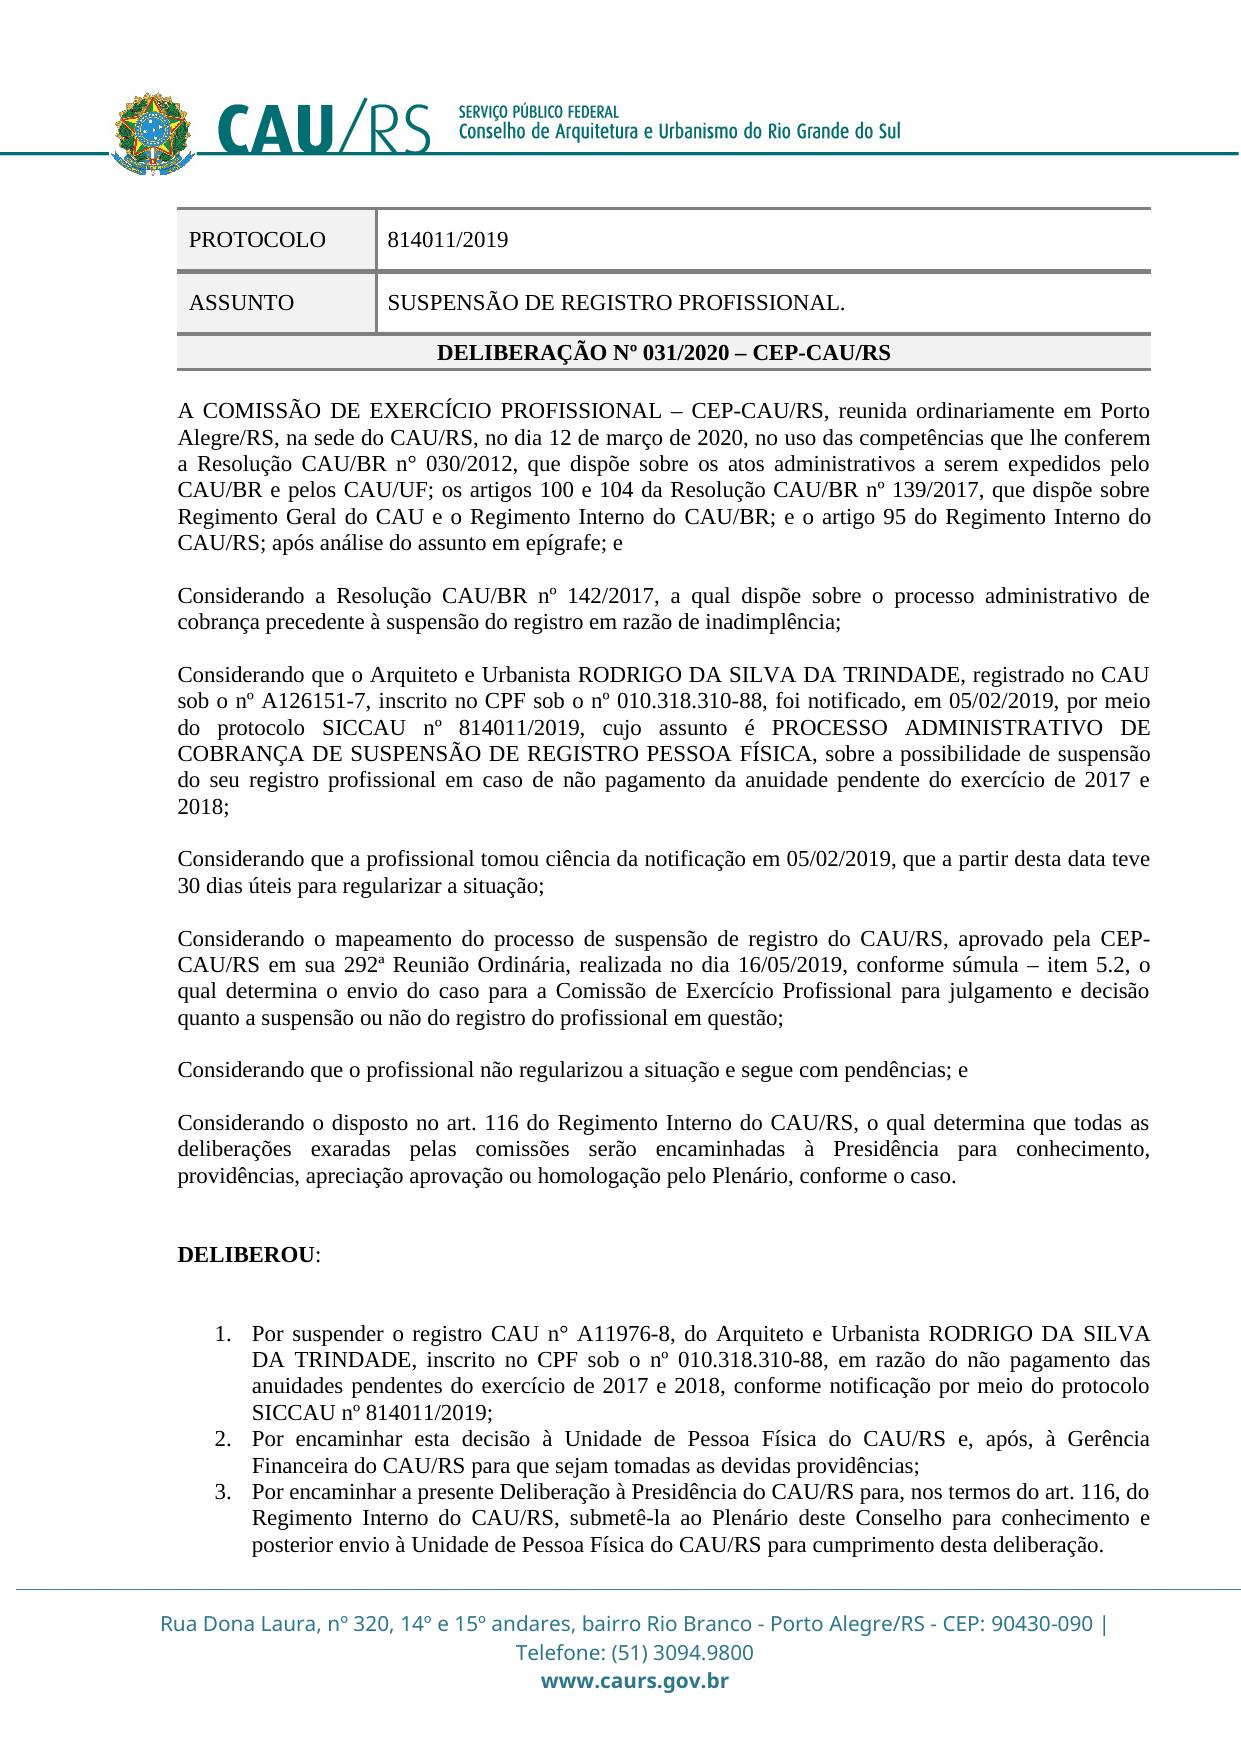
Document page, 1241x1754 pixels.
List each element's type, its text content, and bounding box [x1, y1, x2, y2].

text Considerando o mapeamento do processo de suspensão de registro do CAU/RS, aprovado pela CEP-CAU/RS em sua 292ª Reunião Ordinária, realizada no dia 16/05/2019, conforme súmula – item 5.2, o qual determina o envio do caso para a Comissão de Exercício Profissional para julgamento e decisão quanto a suspensão ou não do registro do profissional em questão; [177, 924, 1152, 1030]
text A COMISSÃO DE EXERCÍCIO PROFISSIONAL – CEP-CAU/RS, reunida ordinariamente em Porto Alegre/RS, na sede do CAU/RS, no dia 12 de março de 2020, no uso das competências que lhe conferem a Resolução CAU/BR n° 030/2012, que dispõe sobre os atos administrativos a serem expedidos pelo CAU/BR e pelos CAU/UF; os artigos 100 e 104 da Resolução CAU/BR nº 139/2017, que dispõe sobre Regimento Geral do CAU e o Regimento Interno do CAU/BR; e o artigo 95 do Regimento Interno do CAU/RS; após análise do assunto em epígrafe; e [177, 397, 1152, 556]
picture [0, 27, 1239, 187]
text Considerando o disposto no art. 116 do Regimento Interno do CAU/RS, o qual determina que todas as deliberações exaradas pelas comissões serão encaminhadas à Presidência para conhecimento, providências, apreciação aprovação ou homologação pelo Plenário, conforme o caso. [177, 1109, 1152, 1188]
text Considerando que o Arquiteto e Urbanista RODRIGO DA SILVA DA TRINDADE, registrado no CAU sob o nº A126151-7, inscrito no CPF sob o nº 010.318.310-88, foi notificado, em 05/02/2019, por meio do protocolo SICCAU nº 814011/2019, cujo assunto é PROCESSO ADMINISTRATIVO DE COBRANÇA DE SUSPENSÃO DE REGISTRO PESSOA FÍSICA, sobre a possibilidade de suspensão do seu registro profissional em caso de não pagamento da anuidade pendente do exercício de 2017 e 2018; [177, 661, 1152, 819]
table_header 814011/2019 [378, 210, 1151, 269]
table_cell SUSPENSÃO DE REGISTRO PROFISSIONAL. [378, 274, 1151, 331]
list Por encaminhar a presente Deliberação à Presidência do CAU/RS para, nos termos do art. 116, do Regimento Interno do CAU/RS, submetê-la ao Plenário deste Conselho para conhecimento e posterior envio à Unidade de Pessoa Física do CAU/RS para cumprimento desta deliberação. [214, 1478, 1152, 1557]
list Por encaminhar esta decisão à Unidade de Pessoa Física do CAU/RS e, após, à Gerência Financeira do CAU/RS para que sejam tomadas as devidas providências; [214, 1425, 1152, 1478]
text Considerando a Resolução CAU/BR nº 142/2017, a qual dispõe sobre o processo administrativo de cobrança precedente à suspensão do registro em razão de inadimplência; [177, 582, 1152, 635]
text Considerando que a profissional tomou ciência da notificação em 05/02/2019, que a partir desta data teve 30 dias úteis para regularizar a situação; [177, 846, 1152, 898]
table_cell DELIBERAÇÃO Nº 031/2020 – CEP-CAU/RS [177, 336, 1151, 368]
table_header PROTOCOLO [177, 210, 375, 269]
list Por suspender o registro CAU n° A11976-8, do Arquiteto e Urbanista RODRIGO DA SILVA DA TRINDADE, inscrito no CPF sob o nº 010.318.310-88, em razão do não pagamento das anuidades pendentes do exercício de 2017 e 2018, conforme notificação por meio do protocolo SICCAU nº 814011/2019; [214, 1320, 1152, 1425]
text DELIBEROU: [177, 1241, 1152, 1267]
text Considerando que o profissional não regularizou a situação e segue com pendências; e [177, 1056, 1152, 1083]
table_cell ASSUNTO [177, 274, 375, 331]
